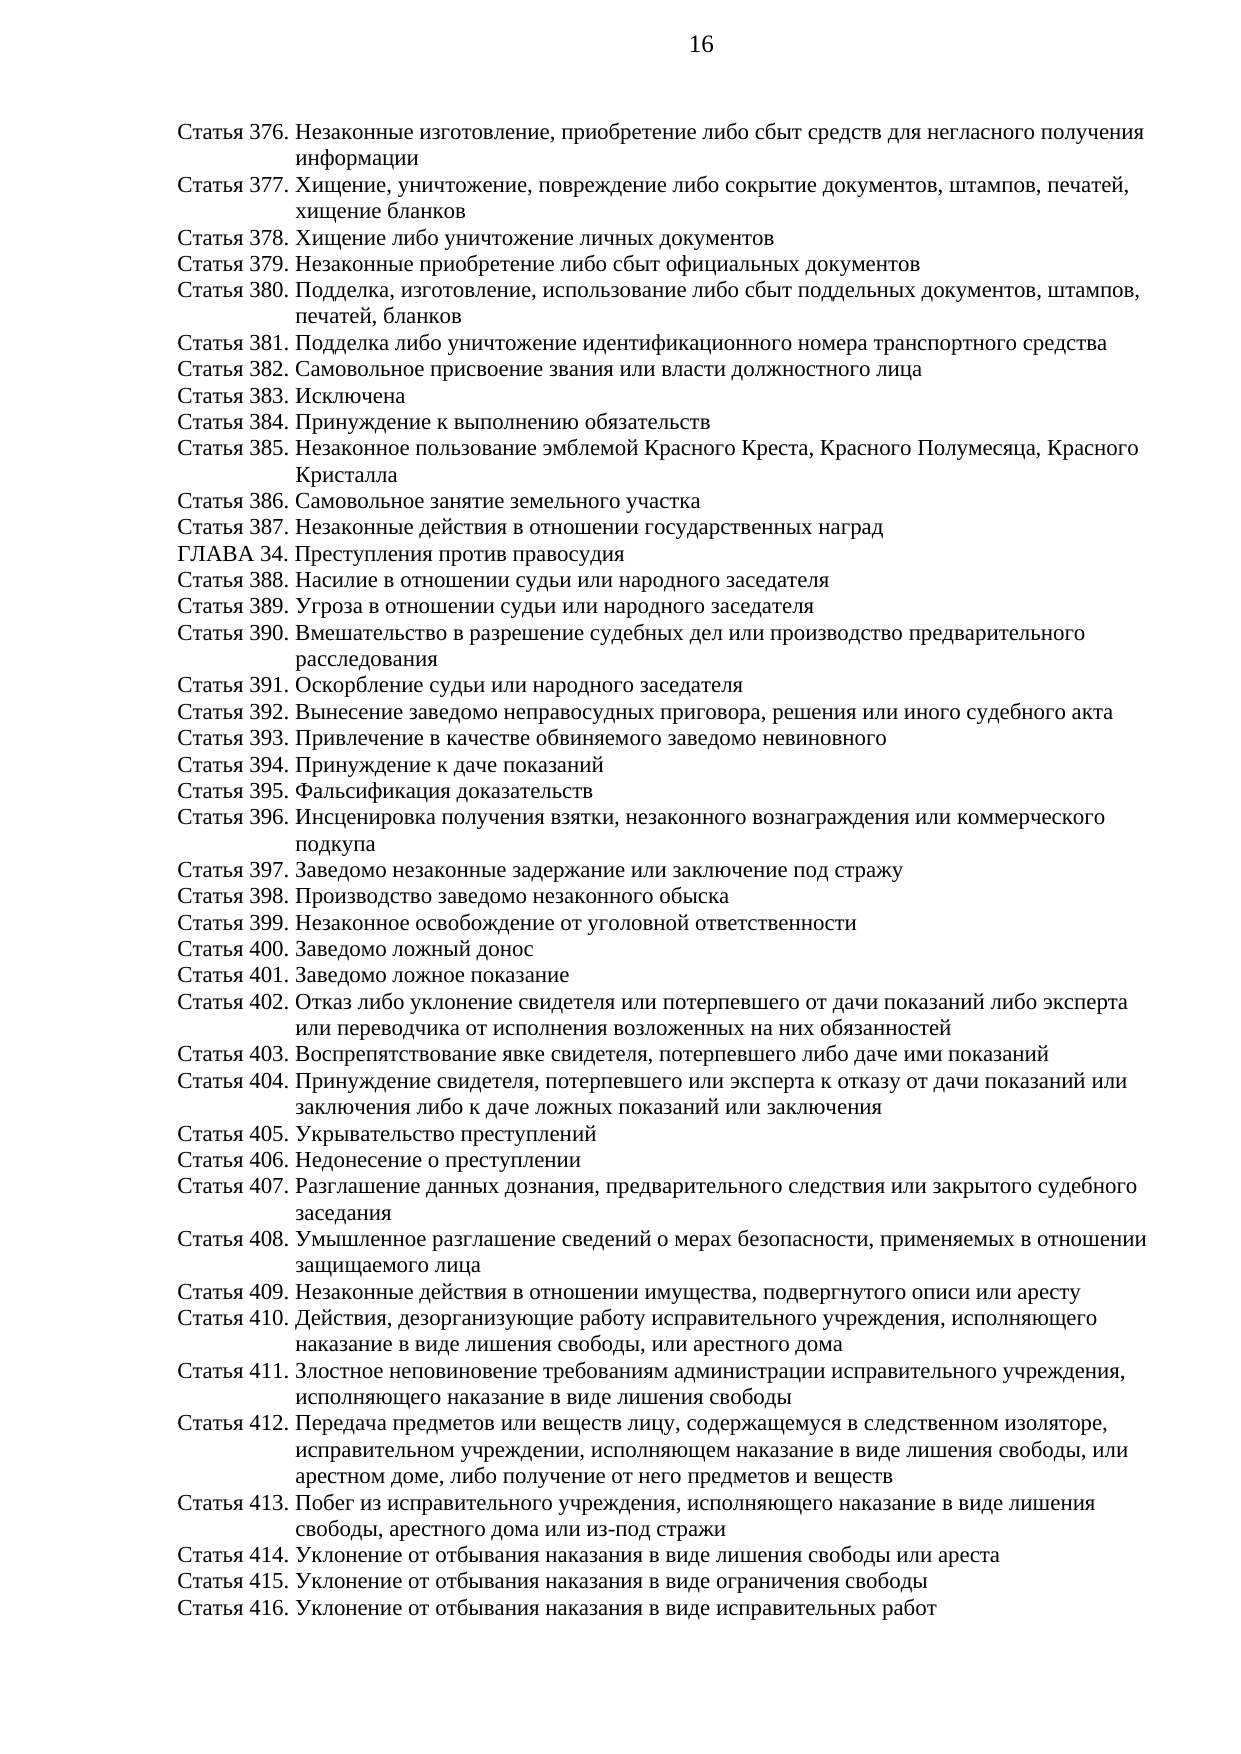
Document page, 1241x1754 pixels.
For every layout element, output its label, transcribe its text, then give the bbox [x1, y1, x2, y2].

text Статья 410. Действия, дезорганизующие работу исправительного учреждения, исполняющего наказание в виде лишения свободы, или арестного дома [177, 1304, 1152, 1357]
text Статья 408. Умышленное разглашение сведений о мерах безопасности, применяемых в отношении защищаемого лица [177, 1225, 1152, 1278]
text Статья 399. Незаконное освобождение от уголовной ответственности [177, 909, 1152, 935]
text Статья 398. Производство заведомо незаконного обыска [177, 882, 1152, 909]
text Статья 394. Принуждение к даче показаний [177, 751, 1152, 777]
text Статья 389. Угроза в отношении судьи или народного заседателя [177, 592, 1152, 619]
text Статья 416. Уклонение от отбывания наказания в виде исправительных работ [177, 1594, 1152, 1620]
text Статья 393. Привлечение в качестве обвиняемого заведомо невиновного [177, 724, 1152, 751]
text Статья 397. Заведомо незаконные задержание или заключение под стражу [177, 856, 1152, 882]
text Статья 402. Отказ либо уклонение свидетеля или потерпевшего от дачи показаний либо эксперта или переводчика от исполнения возложенных на них обязанностей [177, 988, 1152, 1041]
text Статья 385. Незаконное пользование эмблемой Красного Креста, Красного Полумесяца, Красного Кристалла [177, 434, 1152, 487]
text Статья 400. Заведомо ложный донос [177, 935, 1152, 961]
text Статья 377. Хищение, уничтожение, повреждение либо сокрытие документов, штампов, печатей, хищение бланков [177, 171, 1152, 223]
text Статья 381. Подделка либо уничтожение идентификационного номера транспортного средства [177, 329, 1152, 355]
text Статья 391. Оскорбление судьи или народного заседателя [177, 672, 1152, 698]
text Статья 379. Незаконные приобретение либо сбыт официальных документов [177, 250, 1152, 276]
text Статья 387. Незаконные действия в отношении государственных наград [177, 513, 1152, 540]
text ГЛАВА 34. Преступления против правосудия [177, 540, 1152, 566]
text Статья 383. Исключена [177, 382, 1152, 408]
text Статья 406. Недонесение о преступлении [177, 1146, 1152, 1172]
text Статья 392. Вынесение заведомо неправосудных приговора, решения или иного судебного акта [177, 698, 1152, 724]
text Статья 409. Незаконные действия в отношении имущества, подвергнутого описи или аресту [177, 1278, 1152, 1304]
text Статья 411. Злостное неповиновение требованиям администрации исправительного учреждения, исполняющего наказание в виде лишения свободы [177, 1357, 1152, 1409]
text Статья 378. Хищение либо уничтожение личных документов [177, 223, 1152, 250]
text Статья 403. Воспрепятствование явке свидетеля, потерпевшего либо даче ими показаний [177, 1041, 1152, 1067]
text Статья 405. Укрывательство преступлений [177, 1119, 1152, 1146]
text Статья 390. Вмешательство в разрешение судебных дел или производство предварительного расследования [177, 619, 1152, 672]
text Статья 380. Подделка, изготовление, использование либо сбыт поддельных документов, штампов, печатей, бланков [177, 276, 1152, 329]
text Статья 413. Побег из исправительного учреждения, исполняющего наказание в виде лишения свободы, арестного дома или из-под стражи [177, 1488, 1152, 1541]
text Статья 395. Фальсификация доказательств [177, 777, 1152, 803]
text Статья 384. Принуждение к выполнению обязательств [177, 408, 1152, 434]
text Статья 382. Самовольное присвоение звания или власти должностного лица [177, 355, 1152, 382]
text Статья 388. Насилие в отношении судьи или народного заседателя [177, 566, 1152, 592]
text Статья 415. Уклонение от отбывания наказания в виде ограничения свободы [177, 1568, 1152, 1594]
text Статья 401. Заведомо ложное показание [177, 961, 1152, 988]
text Статья 412. Передача предметов или веществ лицу, содержащемуся в следственном изоляторе, исправительном учреждении, исполняющем наказание в виде лишения свободы, или арестном доме, либо получение от него предметов и веществ [177, 1409, 1152, 1488]
text Статья 414. Уклонение от отбывания наказания в виде лишения свободы или ареста [177, 1541, 1152, 1568]
text Статья 407. Разглашение данных дознания, предварительного следствия или закрытого судебного заседания [177, 1172, 1152, 1225]
text Статья 404. Принуждение свидетеля, потерпевшего или эксперта к отказу от дачи показаний или заключения либо к даче ложных показаний или заключения [177, 1067, 1152, 1119]
text Статья 376. Незаконные изготовление, приобретение либо сбыт средств для негласного получения информации [177, 118, 1152, 171]
text Статья 386. Самовольное занятие земельного участка [177, 487, 1152, 513]
text Статья 396. Инсценировка получения взятки, незаконного вознаграждения или коммерческого подкупа [177, 803, 1152, 856]
